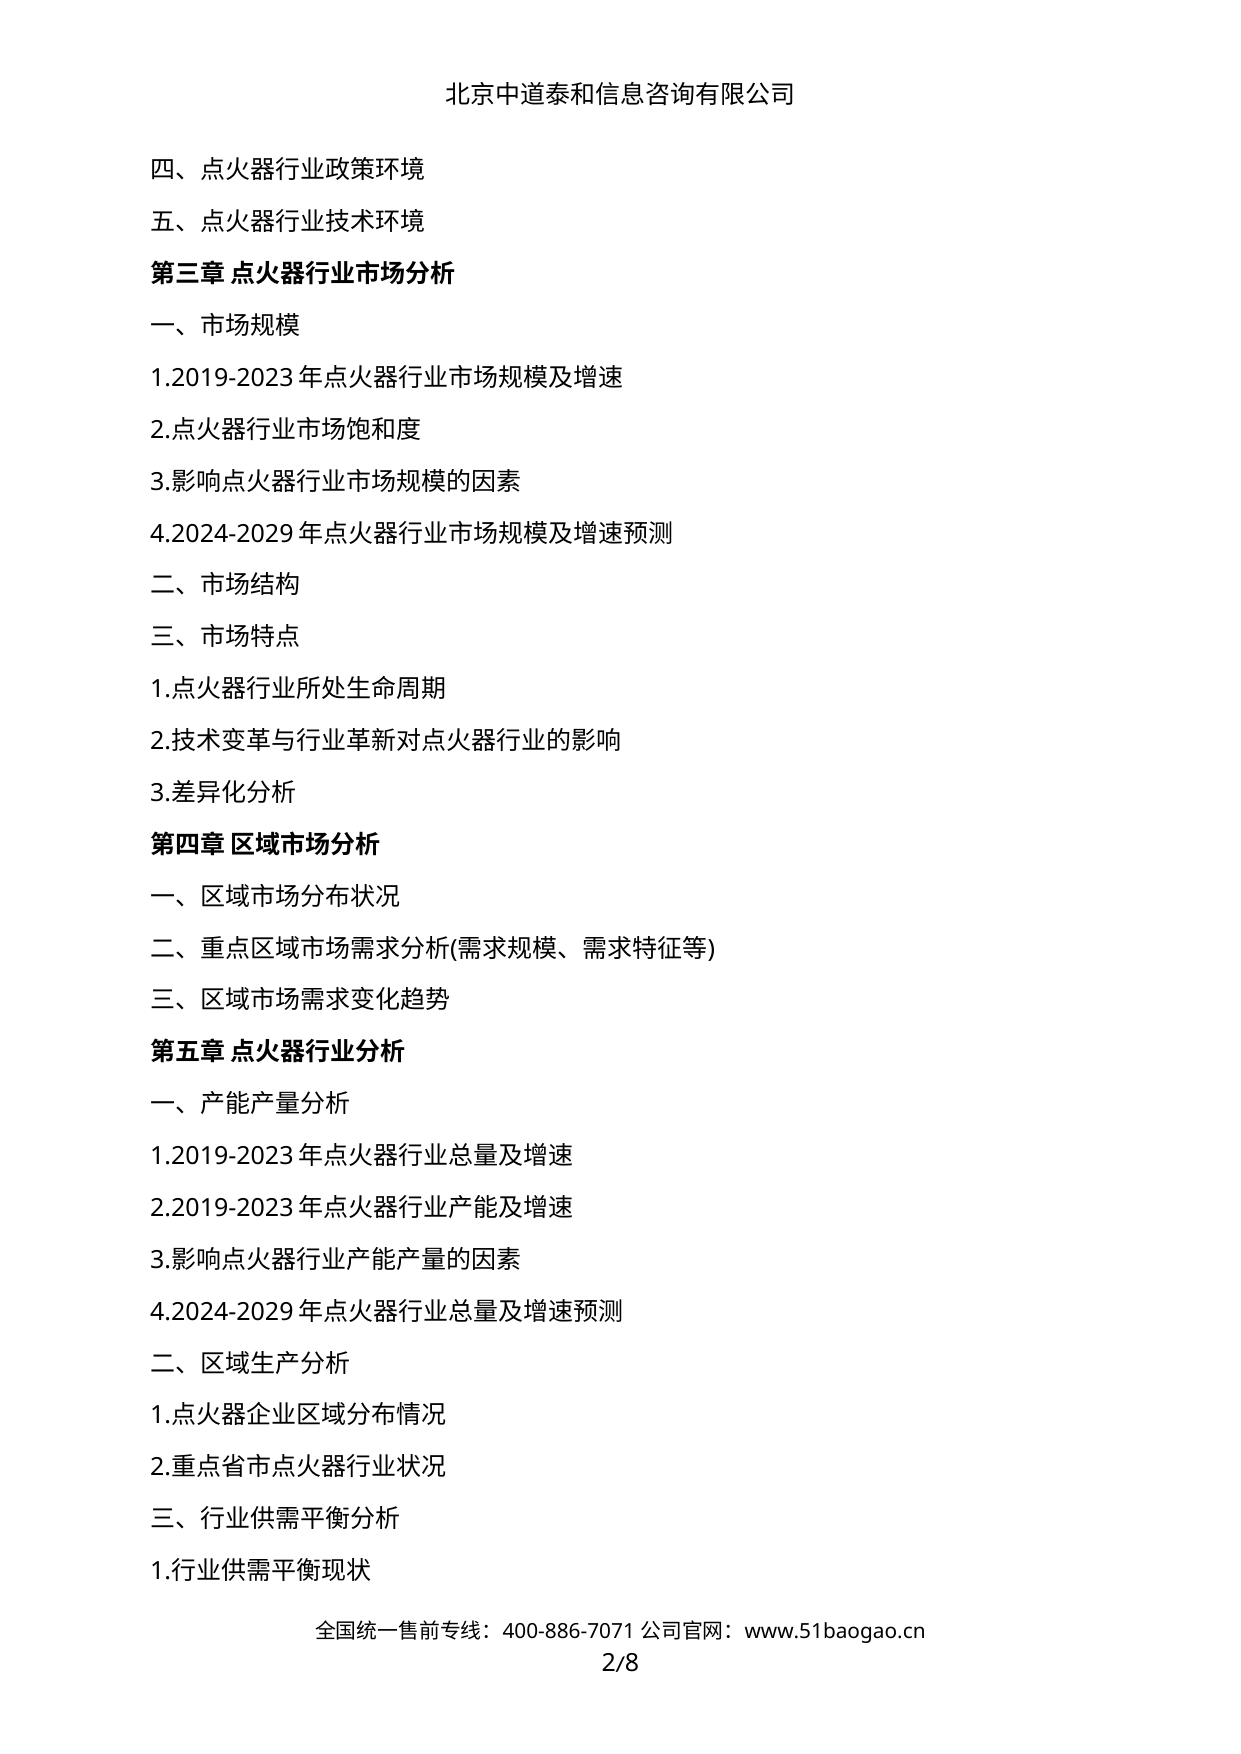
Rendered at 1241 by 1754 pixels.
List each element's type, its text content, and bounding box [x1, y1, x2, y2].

text 1.点火器行业所处生命周期 [150, 669, 1090, 705]
text 2.点火器行业市场饱和度 [150, 409, 1090, 446]
text 一、市场规模 [150, 306, 1090, 342]
text 2.2019-2023年点火器行业产能及增速 [150, 1187, 1090, 1224]
text 1.2019-2023年点火器行业市场规模及增速 [150, 357, 1090, 394]
text 4.2024-2029年点火器行业总量及增速预测 [150, 1291, 1090, 1327]
text 五、点火器行业技术环境 [150, 202, 1090, 238]
text 第四章 区域市场分析 [150, 824, 1090, 861]
text 4.2024-2029年点火器行业市场规模及增速预测 [150, 513, 1090, 549]
text 3.影响点火器行业市场规模的因素 [150, 461, 1090, 497]
text 二、区域生产分析 [150, 1343, 1090, 1379]
text 二、市场结构 [150, 565, 1090, 601]
text 3.差异化分析 [150, 772, 1090, 809]
text 1.2019-2023年点火器行业总量及增速 [150, 1136, 1090, 1172]
text 1.行业供需平衡现状 [150, 1551, 1090, 1587]
text 1.点火器企业区域分布情况 [150, 1395, 1090, 1431]
text 2.技术变革与行业革新对点火器行业的影响 [150, 721, 1090, 757]
text 四、点火器行业政策环境 [150, 150, 1090, 186]
text 三、行业供需平衡分析 [150, 1499, 1090, 1535]
text 一、区域市场分布状况 [150, 876, 1090, 912]
text 3.影响点火器行业产能产量的因素 [150, 1239, 1090, 1276]
text 三、市场特点 [150, 617, 1090, 653]
text 二、重点区域市场需求分析(需求规模、需求特征等) [150, 928, 1090, 964]
text 第五章 点火器行业分析 [150, 1032, 1090, 1068]
text 第三章 点火器行业市场分析 [150, 254, 1090, 290]
text 三、区域市场需求变化趋势 [150, 980, 1090, 1016]
text 一、产能产量分析 [150, 1084, 1090, 1120]
text 2.重点省市点火器行业状况 [150, 1447, 1090, 1483]
